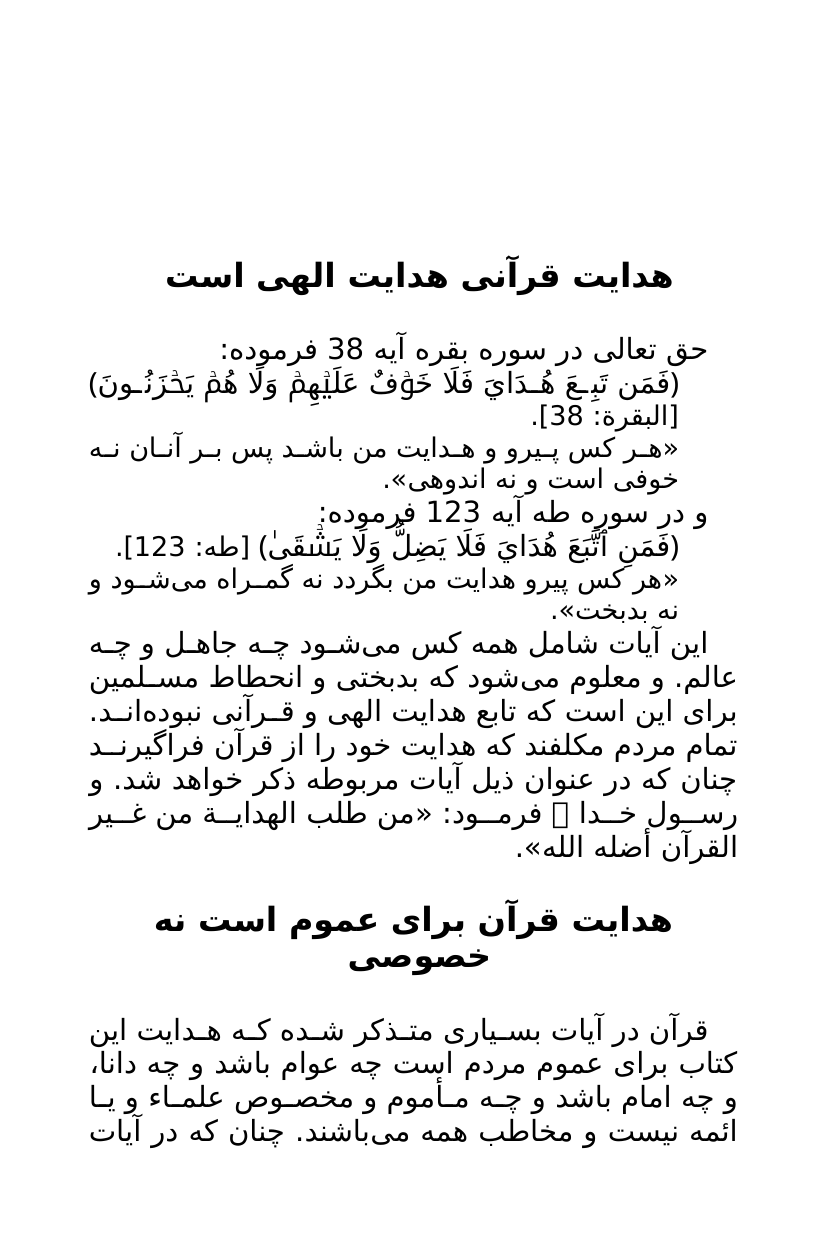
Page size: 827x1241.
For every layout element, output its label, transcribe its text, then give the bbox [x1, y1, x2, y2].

text ﴿فَمَنِ ٱتَّبَعَ هُدَايَ فَلَا يَضِلُّ وَلَا يَشۡقَىٰ﴾ [طه: 123]. [89, 529, 679, 563]
text «هر کس پیرو و هدایت من باشد پس بر آنان نه خوفی است و نه اندوهی». [89, 432, 679, 495]
text «هر کس پیرو هدایت من بگردد نه گمراه می‌شود و نه بدبخت». [89, 563, 679, 626]
text این آیات شامل همه کس می‌شود چه جاهل و چه عالم. و معلوم می‌شود که بدبختی و انحطاط مسلمین برای این است که تابع هدایت الهی و قرآنی نبوده‌اند. تمام مردم مکلفند که هدایت خود را از قرآن فراگیرند چنان که در عنوان ذیل آیات مربوطه ذکر خواهد شد. و رسول خدا فرمود: «من طلب الهدایة من غیر القرآن أضله الله». [89, 626, 738, 864]
text هدایت قرآنی هدایت الهی است [89, 258, 738, 295]
text هدایت قرآن برای عموم است نه خصوصی [89, 901, 738, 975]
text و در سوره طه آیه 123 فرموده: [89, 495, 738, 529]
text ﴿فَمَن تَبِعَ هُدَايَ فَلَا خَوۡفٌ عَلَيۡهِمۡ وَلَا هُمۡ يَحۡزَنُونَ﴾ [البقرة: 38]. [89, 366, 679, 432]
text حق تعالی در سوره بقره آیه 38 فرموده: [89, 332, 738, 366]
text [89, 1013, 738, 1149]
